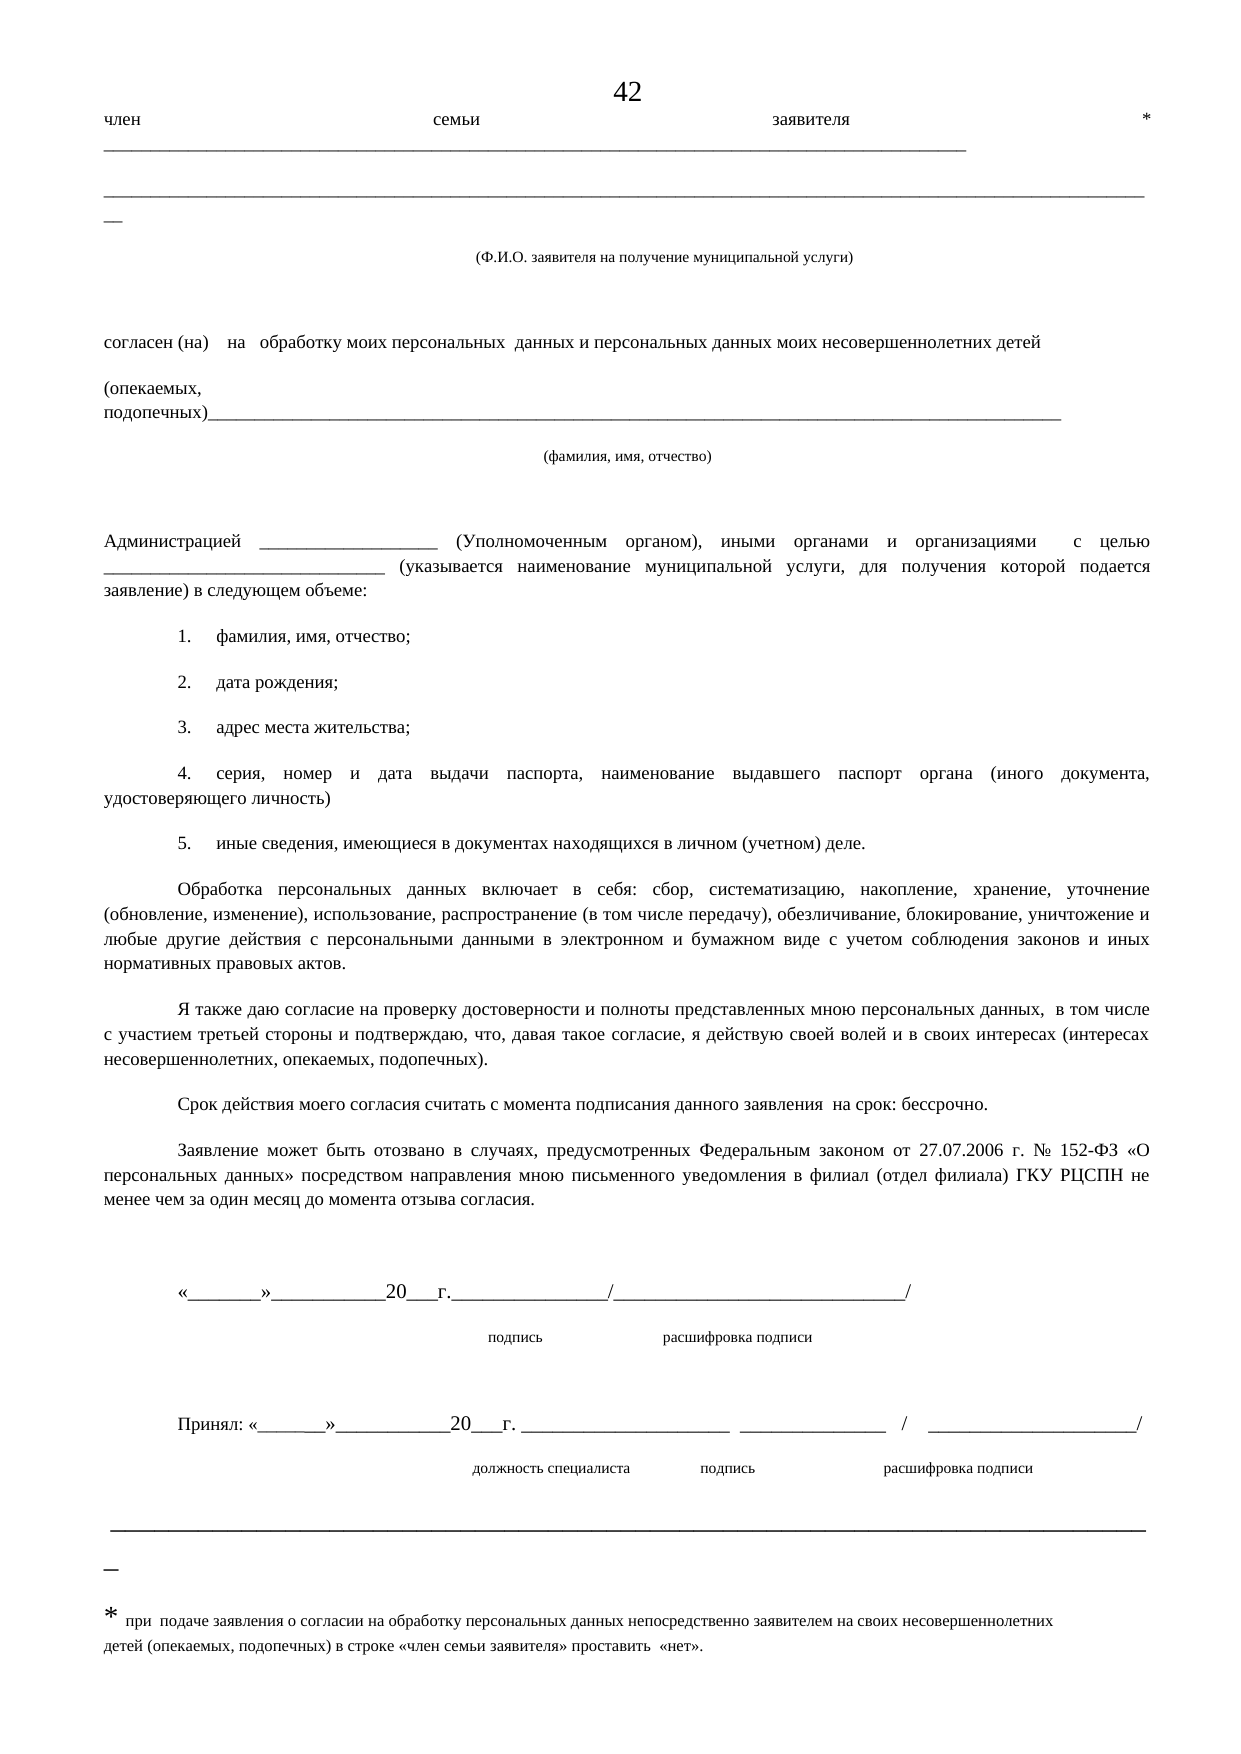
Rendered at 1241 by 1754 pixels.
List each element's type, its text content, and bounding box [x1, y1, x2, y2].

text (фамилия, имя, отчество) [103, 447, 1152, 465]
text согласен (на) на обработку моих персональных данных и персональных данных моих несовершеннолетних детей [103, 331, 1152, 352]
text Администрацией ___________________ (Уполномоченным органом), иными органами и организациями с целью ______________________________ (указывается наименование муниципальной услуги, для получения которой подается заявление) в следующем объеме: [103, 530, 1152, 601]
list серия, номер и дата выдачи паспорта, наименование выдавшего паспорт органа (иного документа, удостоверяющего личность) [103, 762, 1152, 808]
text _________________________________________________________________________________________________________________ [103, 178, 1152, 224]
text * при подаче заявления о согласии на обработку персональных данных непосредственно заявителем на своих несовершеннолетних детей (опекаемых, подопечных) в строке «член семьи заявителя» проставить «нет». [103, 1599, 1152, 1655]
text «_______»___________20___г._______________/____________________________/ [103, 1279, 1152, 1303]
list адрес места жительства; [103, 716, 1152, 738]
list фамилия, имя, отчество; [103, 625, 1152, 646]
text Заявление может быть отозвано в случаях, предусмотренных Федеральным законом от 27.07.2006 г. № 152-ФЗ «О персональных данных» посредством направления мною письменного уведомления в филиал (отдел филиала) ГКУ РЦСПН не менее чем за один месяц до момента отзыва согласия. [103, 1139, 1152, 1210]
list дата рождения; [103, 671, 1152, 692]
list иные сведения, имеющиеся в документах находящихся в личном (учетном) деле. [103, 832, 1152, 854]
text Я также даю согласие на проверку достоверности и полноты представленных мною персональных данных, в том числе с участием третьей стороны и подтверждаю, что, давая такое согласие, я действую своей волей и в своих интересах (интересах несовершеннолетних, опекаемых, подопечных). [103, 998, 1152, 1069]
text (опекаемых, подопечных)___________________________________________________________________________________________ [103, 377, 1152, 423]
text Принял: «_______»___________20___г. ____________________ ______________ / ____________________/ [103, 1411, 1152, 1435]
text Срок действия моего согласия считать с момента подписания данного заявления на срок: бессрочно. [103, 1093, 1152, 1114]
text член семьи заявителя * ____________________________________________________________________________________________ [103, 107, 1152, 154]
text (Ф.И.О. заявителя на получение муниципальной услуги) [103, 248, 1152, 266]
text должность специалиста подпись расшифровка подписи [103, 1459, 1152, 1477]
text ________________________________________________________________________ [103, 1501, 1152, 1573]
text подпись расшифровка подписи [398, 1328, 1152, 1346]
text Обработка персональных данных включает в себя: сбор, систематизацию, накопление, хранение, уточнение (обновление, изменение), использование, распространение (в том числе передачу), обезличивание, блокирование, уничтожение и любые другие действия с персональными данными в электронном и бумажном виде с учетом соблюдения законов и иных нормативных правовых актов. [103, 878, 1152, 974]
